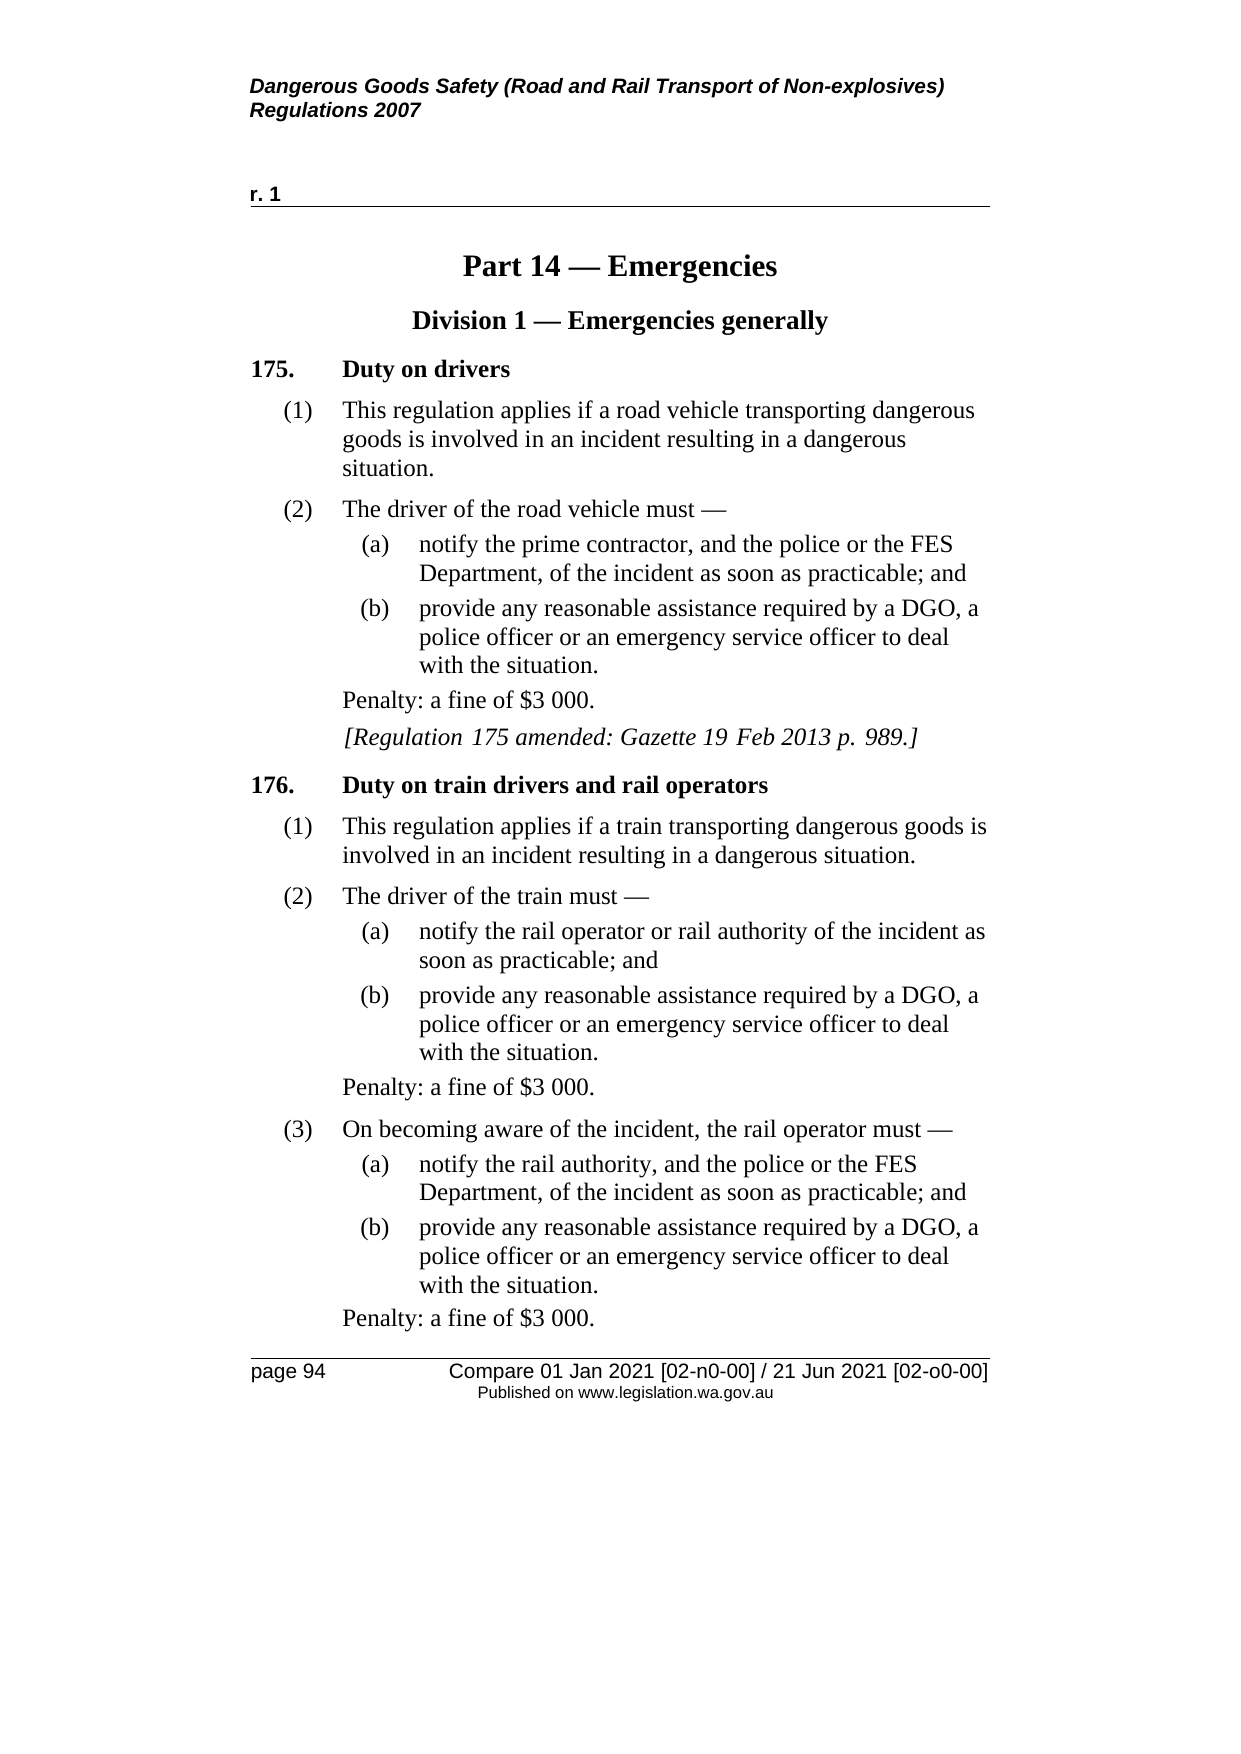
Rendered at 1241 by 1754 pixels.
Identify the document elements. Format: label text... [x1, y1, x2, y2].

text (b) provide any reasonable assistance required by a DGO, a police officer or an emergency service officer to deal with the situation. [251, 980, 990, 1066]
text Penalty: a fine of $3 000. [251, 1303, 990, 1332]
text Penalty: a fine of $3 000. [251, 1072, 990, 1101]
text (b) provide any reasonable assistance required by a DGO, a police officer or an emergency service officer to deal with the situation. [251, 593, 990, 679]
text (a) notify the rail operator or rail authority of the incident as soon as practicable; and [251, 916, 990, 974]
text (2) The driver of the road vehicle must — [251, 494, 990, 523]
text (1) This regulation applies if a train transporting dangerous goods is involved in an incident resulting in a dangerous situation. [251, 811, 990, 869]
subtitle Division 1 — Emergencies generally [251, 304, 990, 335]
subtitle 176. Duty on train drivers and rail operators [251, 770, 990, 799]
text Penalty: a fine of $3 000. [251, 685, 990, 714]
text (b) provide any reasonable assistance required by a DGO, a police officer or an emergency service officer to deal with the situation. [251, 1212, 990, 1299]
subtitle Part 14 — Emergencies [251, 247, 990, 283]
text (2) The driver of the train must — [251, 881, 990, 910]
text (3) On becoming aware of the incident, the rail operator must — [251, 1114, 990, 1142]
text [Regulation 175 amended: Gazette 19 Feb 2013 p. 989.] [251, 722, 990, 751]
subtitle 175. Duty on drivers [251, 354, 990, 383]
text (1) This regulation applies if a road vehicle transporting dangerous goods is involved in an incident resulting in a dangerous situation. [251, 395, 990, 482]
text (a) notify the prime contractor, and the police or the FES Department, of the incident as soon as practicable; and [251, 529, 990, 587]
text (a) notify the rail authority, and the police or the FES Department, of the incident as soon as practicable; and [251, 1149, 990, 1206]
